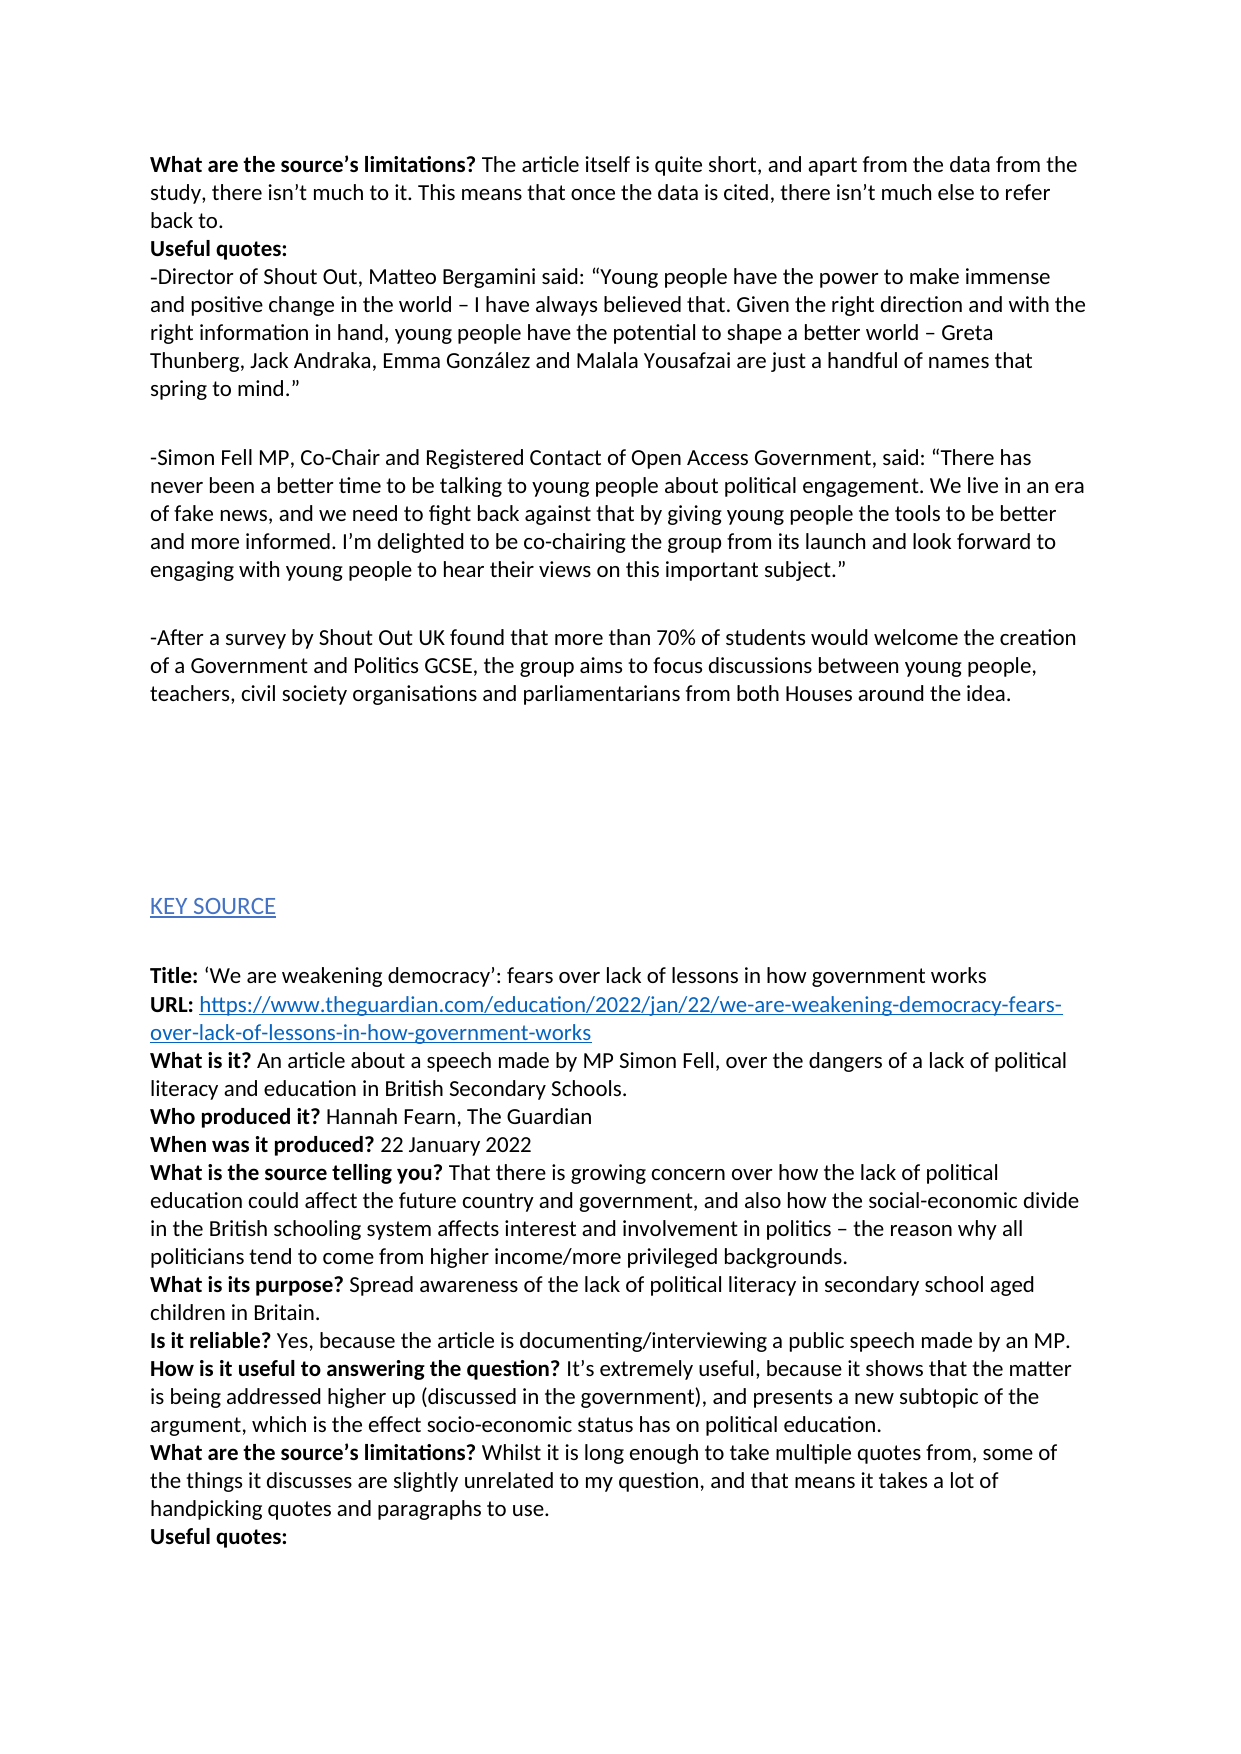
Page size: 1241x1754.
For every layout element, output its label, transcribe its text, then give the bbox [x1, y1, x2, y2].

text Is it reliable? Yes, because the article is documenting/interviewing a public speech made by an MP. [150, 1326, 1090, 1354]
text Title: ‘We are weakening democracy’: fears over lack of lessons in how government works [150, 962, 1090, 990]
text Useful quotes: [150, 1522, 1090, 1550]
text What are the source’s limitations? The article itself is quite short, and apart from the data from the study, there isn’t much to it. This means that once the data is cited, there isn’t much else to refer back to. [150, 150, 1090, 234]
text What is its purpose? Spread awareness of the lack of political literacy in secondary school aged children in Britain. [150, 1270, 1090, 1326]
text When was it produced? 22 January 2022 [150, 1130, 1090, 1158]
text KEY SOURCE [150, 891, 1090, 921]
text Useful quotes: [150, 234, 1090, 262]
text What are the source’s limitations? Whilst it is long enough to take multiple quotes from, some of the things it discusses are slightly unrelated to my question, and that means it takes a lot of handpicking quotes and paragraphs to use. [150, 1438, 1090, 1522]
text URL: https://www.theguardian.com/education/2022/jan/22/we-are-weakening-democracy-fears-over-lack-of-lessons-in-how-government-works [150, 990, 1090, 1046]
text How is it useful to answering the question? It’s extremely useful, because it shows that the matter is being addressed higher up (discussed in the government), and presents a new subtopic of the argument, which is the effect socio-economic status has on political education. [150, 1354, 1090, 1438]
text Who produced it? Hannah Fearn, The Guardian [150, 1102, 1090, 1130]
text -Director of Shout Out, Matteo Bergamini said: “Young people have the power to make immense and positive change in the world – I have always believed that. Given the right direction and with the right information in hand, young people have the potential to shape a better world – Greta Thunberg, Jack Andraka, Emma González and Malala Yousafzai are just a handful of names that spring to mind.” [150, 262, 1090, 402]
text -After a survey by Shout Out UK found that more than 70% of students would welcome the creation of a Government and Politics GCSE, the group aims to focus discussions between young people, teachers, civil society organisations and parliamentarians from both Houses around the idea. [150, 623, 1090, 708]
text What is it? An article about a speech made by MP Simon Fell, over the dangers of a lack of political literacy and education in British Secondary Schools. [150, 1046, 1090, 1102]
text What is the source telling you? That there is growing concern over how the lack of political education could affect the future country and government, and also how the social-economic divide in the British schooling system affects interest and involvement in politics – the reason why all politicians tend to come from higher income/more privileged backgrounds. [150, 1158, 1090, 1270]
text -Simon Fell MP, Co-Chair and Registered Contact of Open Access Government, said: “There has never been a better time to be talking to young people about political engagement. We live in an era of fake news, and we need to fight back against that by giving young people the tools to be better and more informed. I’m delighted to be co-chairing the group from its launch and look forward to engaging with young people to hear their views on this important subject.” [848, 443, 1090, 583]
